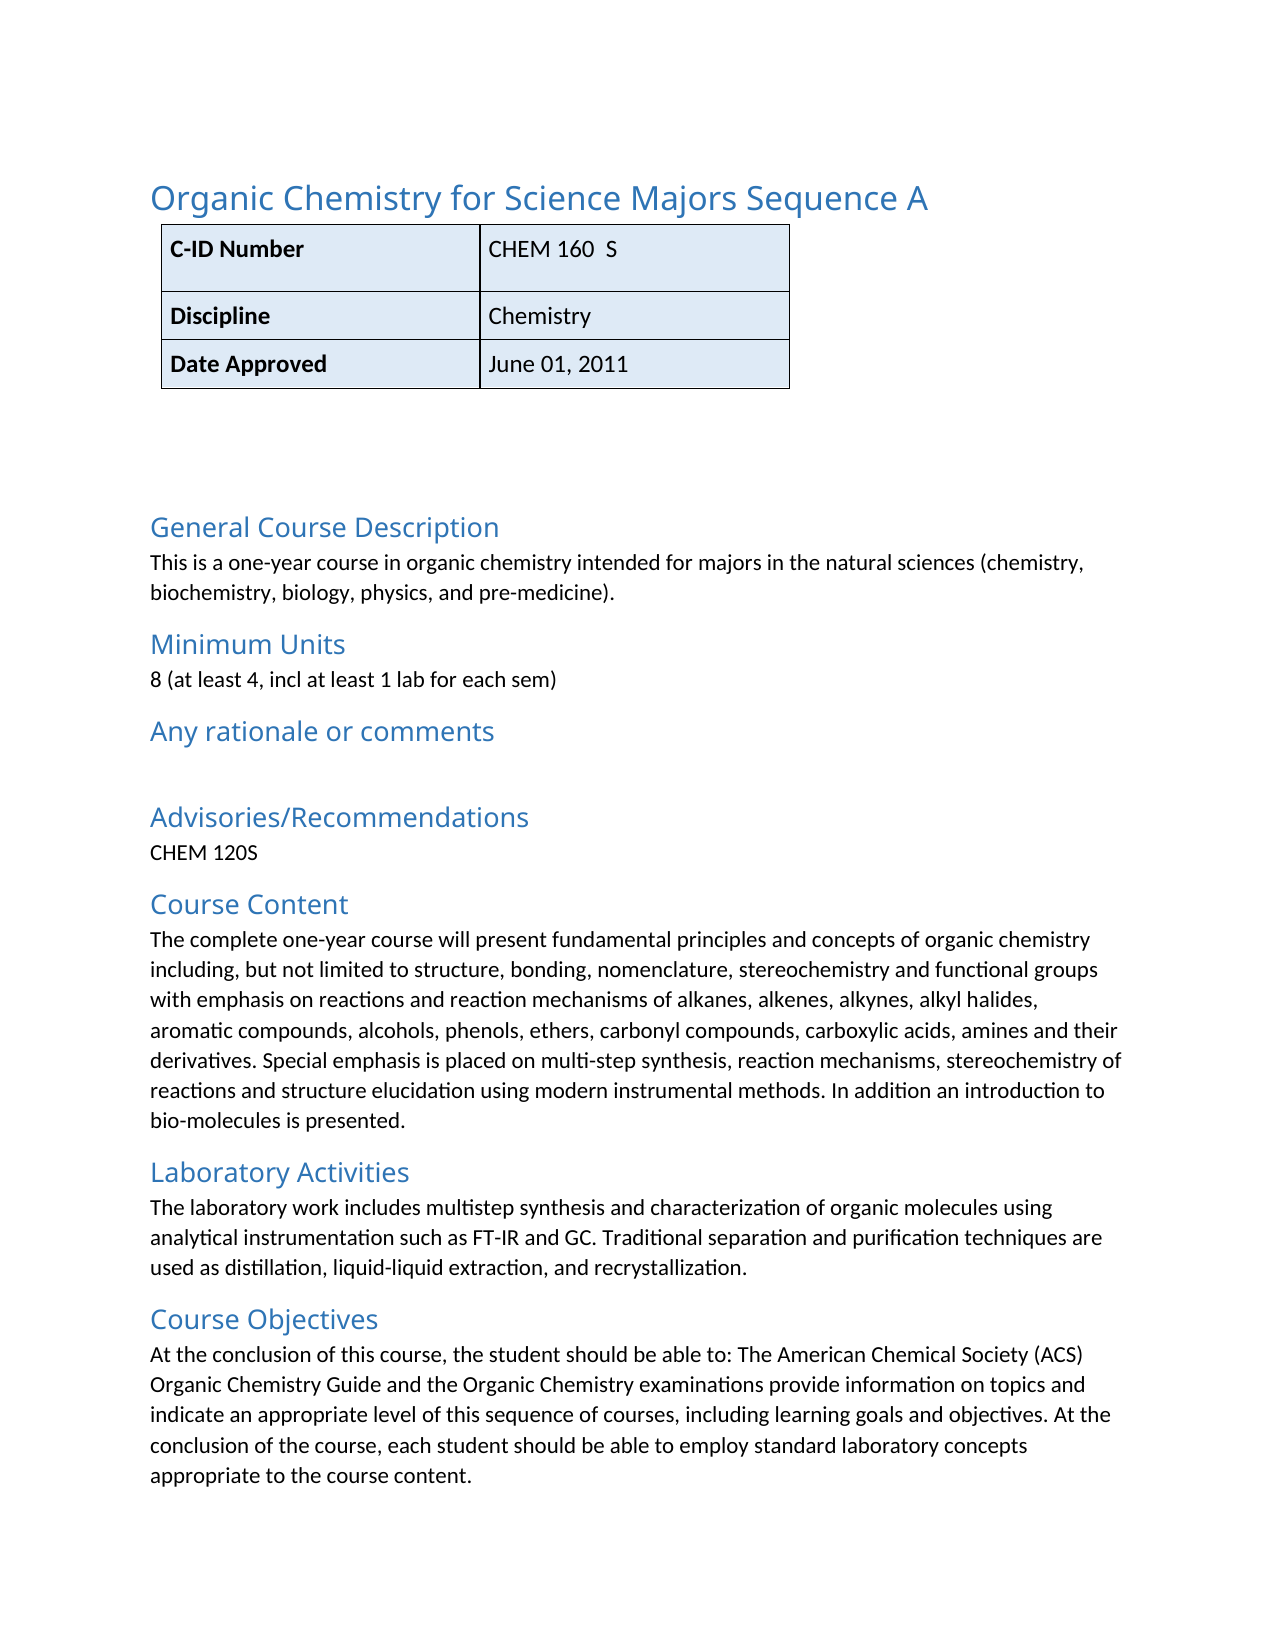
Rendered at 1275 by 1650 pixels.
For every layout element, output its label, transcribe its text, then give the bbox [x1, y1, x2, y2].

subtitle Any rationale or comments [150, 712, 1125, 749]
text The laboratory work includes multistep synthesis and characterization of organic molecules using analytical instrumentation such as FT-IR and GC. Traditional separation and purification techniques are used as distillation, liquid-liquid extraction, and recrystallization. [150, 1193, 1125, 1281]
table_cell Discipline [162, 292, 479, 339]
subtitle Minimum Units [150, 625, 1125, 662]
text 8 (at least 4, incl at least 1 lab for each sem) [150, 665, 1125, 693]
table_cell June 01, 2011 [481, 340, 789, 387]
table_cell Date Approved [162, 340, 479, 387]
subtitle Organic Chemistry for Science Majors Sequence A [150, 175, 1125, 220]
table_cell Chemistry [481, 292, 789, 339]
text This is a one-year course in organic chemistry intended for majors in the natural sciences (chemistry, biochemistry, biology, physics, and pre-medicine). [150, 548, 1125, 606]
subtitle General Course Description [150, 508, 1125, 545]
table_header C-ID Number [162, 225, 479, 291]
subtitle Course Content [150, 885, 1125, 922]
subtitle Advisories/Recommendations [150, 799, 1125, 836]
subtitle Course Objectives [150, 1300, 1125, 1337]
text The complete one-year course will present fundamental principles and concepts of organic chemistry including, but not limited to structure, bonding, nomenclature, stereochemistry and functional groups with emphasis on reactions and reaction mechanisms of alkanes, alkenes, alkynes, alkyl halides, aromatic compounds, alcohols, phenols, ethers, carbonyl compounds, carboxylic acids, amines and their derivatives. Special emphasis is placed on multi-step synthesis, reaction mechanisms, stereochemistry of reactions and structure elucidation using modern instrumental methods. In addition an introduction to bio-molecules is presented. [150, 925, 1125, 1134]
table_header CHEM 160 S [481, 225, 789, 291]
text CHEM 120S [150, 838, 1125, 866]
text At the conclusion of this course, the student should be able to: The American Chemical Society (ACS) Organic Chemistry Guide and the Organic Chemistry examinations provide information on topics and indicate an appropriate level of this sequence of courses, including learning goals and objectives. At the conclusion of the course, each student should be able to employ standard laboratory concepts appropriate to the course content. [150, 1340, 1125, 1489]
subtitle Laboratory Activities [150, 1153, 1125, 1190]
